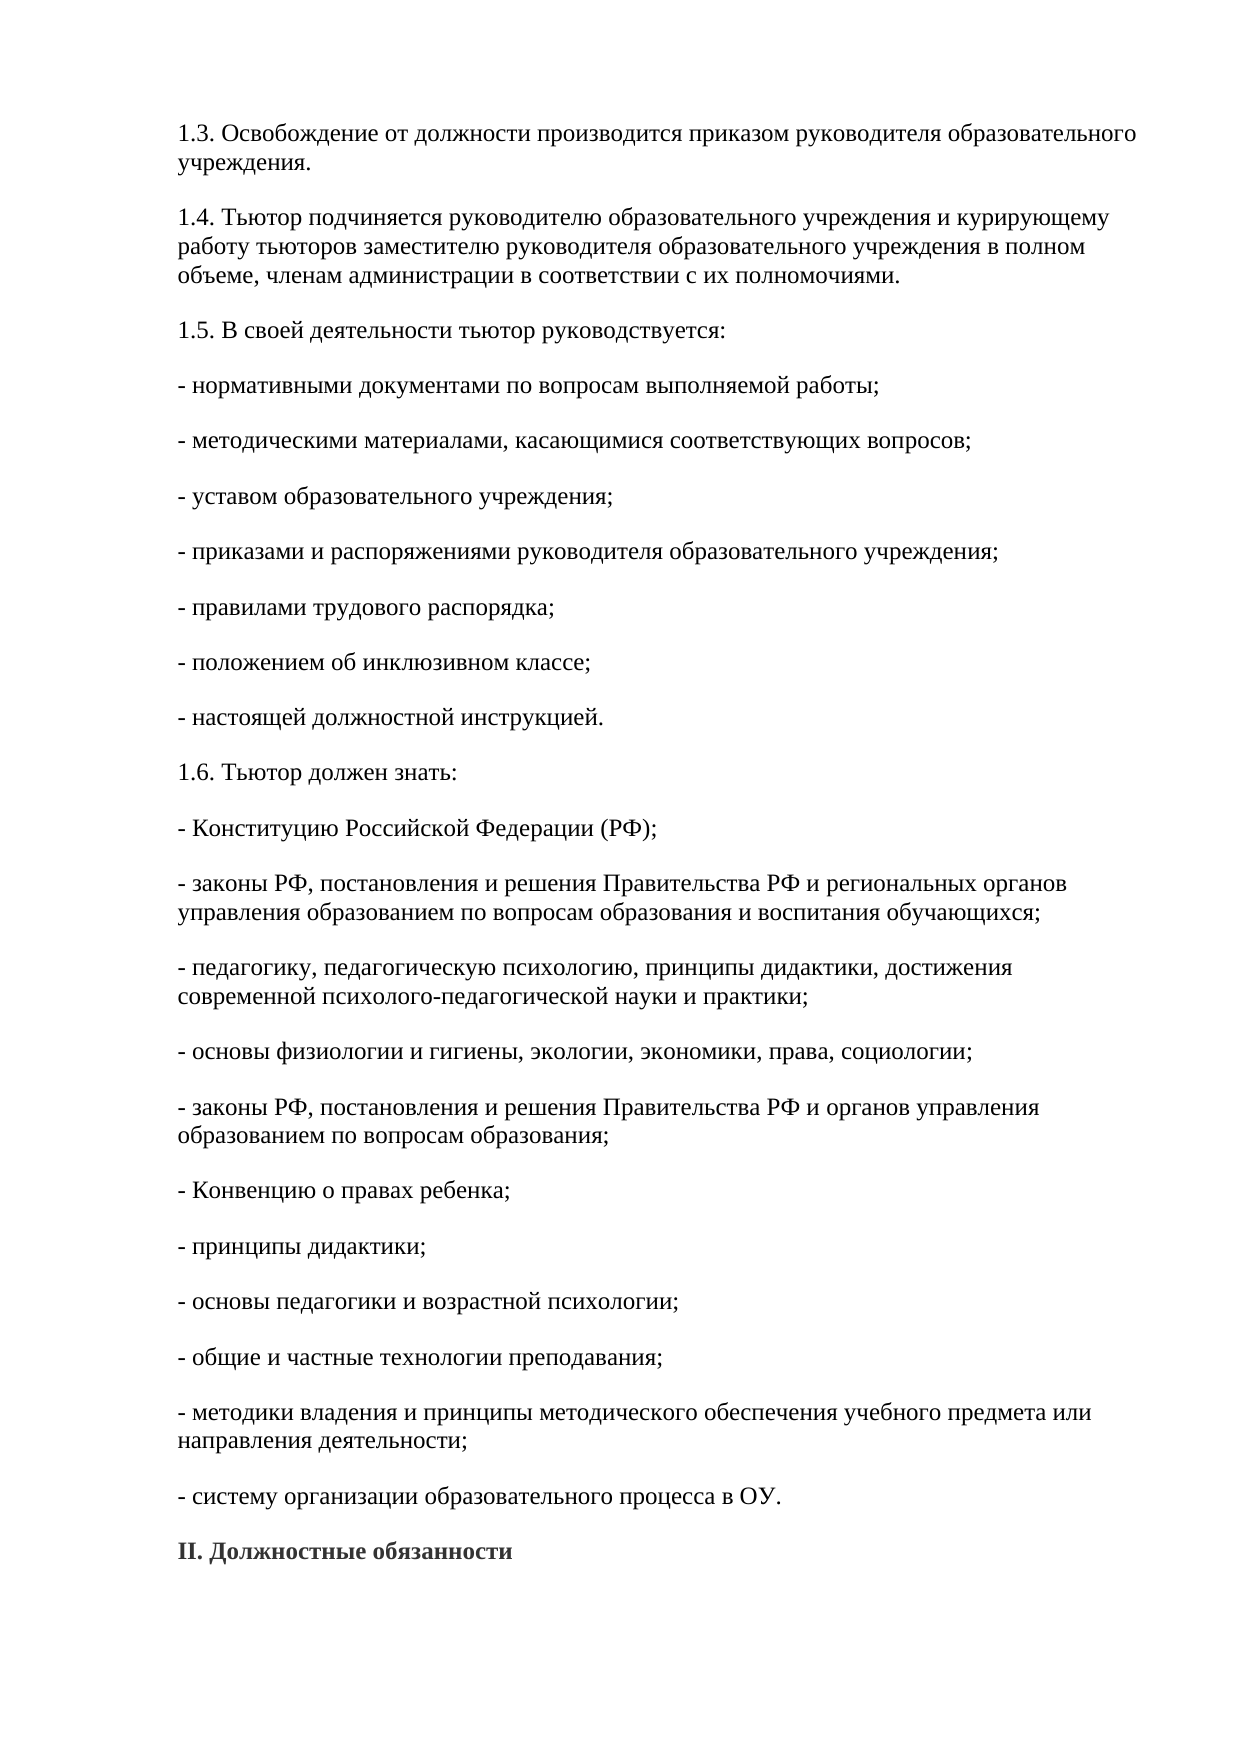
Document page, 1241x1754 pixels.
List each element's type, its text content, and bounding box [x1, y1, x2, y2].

text - принципы дидактики; [177, 1231, 1152, 1260]
text - уставом образовательного учреждения; [177, 481, 1152, 510]
text 1.4. Тьютор подчиняется руководителю образовательного учреждения и курирующему работу тьюторов заместителю руководителя образовательного учреждения в полном объеме, членам администрации в соответствии с их полномочиями. [177, 202, 1152, 288]
text II. Должностные обязанности [177, 1536, 1152, 1565]
text - нормативными документами по вопросам выполняемой работы; [177, 370, 1152, 399]
text 1.6. Тьютор должен знать: [177, 757, 1152, 786]
text - настоящей должностной инструкцией. [177, 702, 1152, 731]
text - методики владения и принципы методического обеспечения учебного предмета или направления деятельности; [177, 1397, 1152, 1454]
text - Конституцию Российской Федерации (РФ); [177, 813, 1152, 842]
text - приказами и распоряжениями руководителя образовательного учреждения; [177, 536, 1152, 565]
text 1.5. В своей деятельности тьютор руководствуется: [177, 315, 1152, 344]
text - основы педагогики и возрастной психологии; [177, 1286, 1152, 1315]
text 1.3. Освобождение от должности производится приказом руководителя образовательного учреждения. [177, 118, 1152, 176]
text - положением об инклюзивном классе; [177, 647, 1152, 676]
text - общие и частные технологии преподавания; [177, 1342, 1152, 1370]
text - основы физиологии и гигиены, экологии, экономики, права, социологии; [177, 1036, 1152, 1065]
text - педагогику, педагогическую психологию, принципы дидактики, достижения современной психолого-педагогической науки и практики; [177, 952, 1152, 1010]
text - законы РФ, постановления и решения Правительства РФ и органов управления образованием по вопросам образования; [177, 1092, 1152, 1149]
text - методическими материалами, касающимися соответствующих вопросов; [177, 426, 1152, 454]
text - законы РФ, постановления и решения Правительства РФ и региональных органов управления образованием по вопросам образования и воспитания обучающихся; [177, 868, 1152, 926]
text - Конвенцию о правах ребенка; [177, 1176, 1152, 1204]
text - систему организации образовательного процесса в ОУ. [177, 1481, 1152, 1510]
text - правилами трудового распорядка; [177, 592, 1152, 620]
